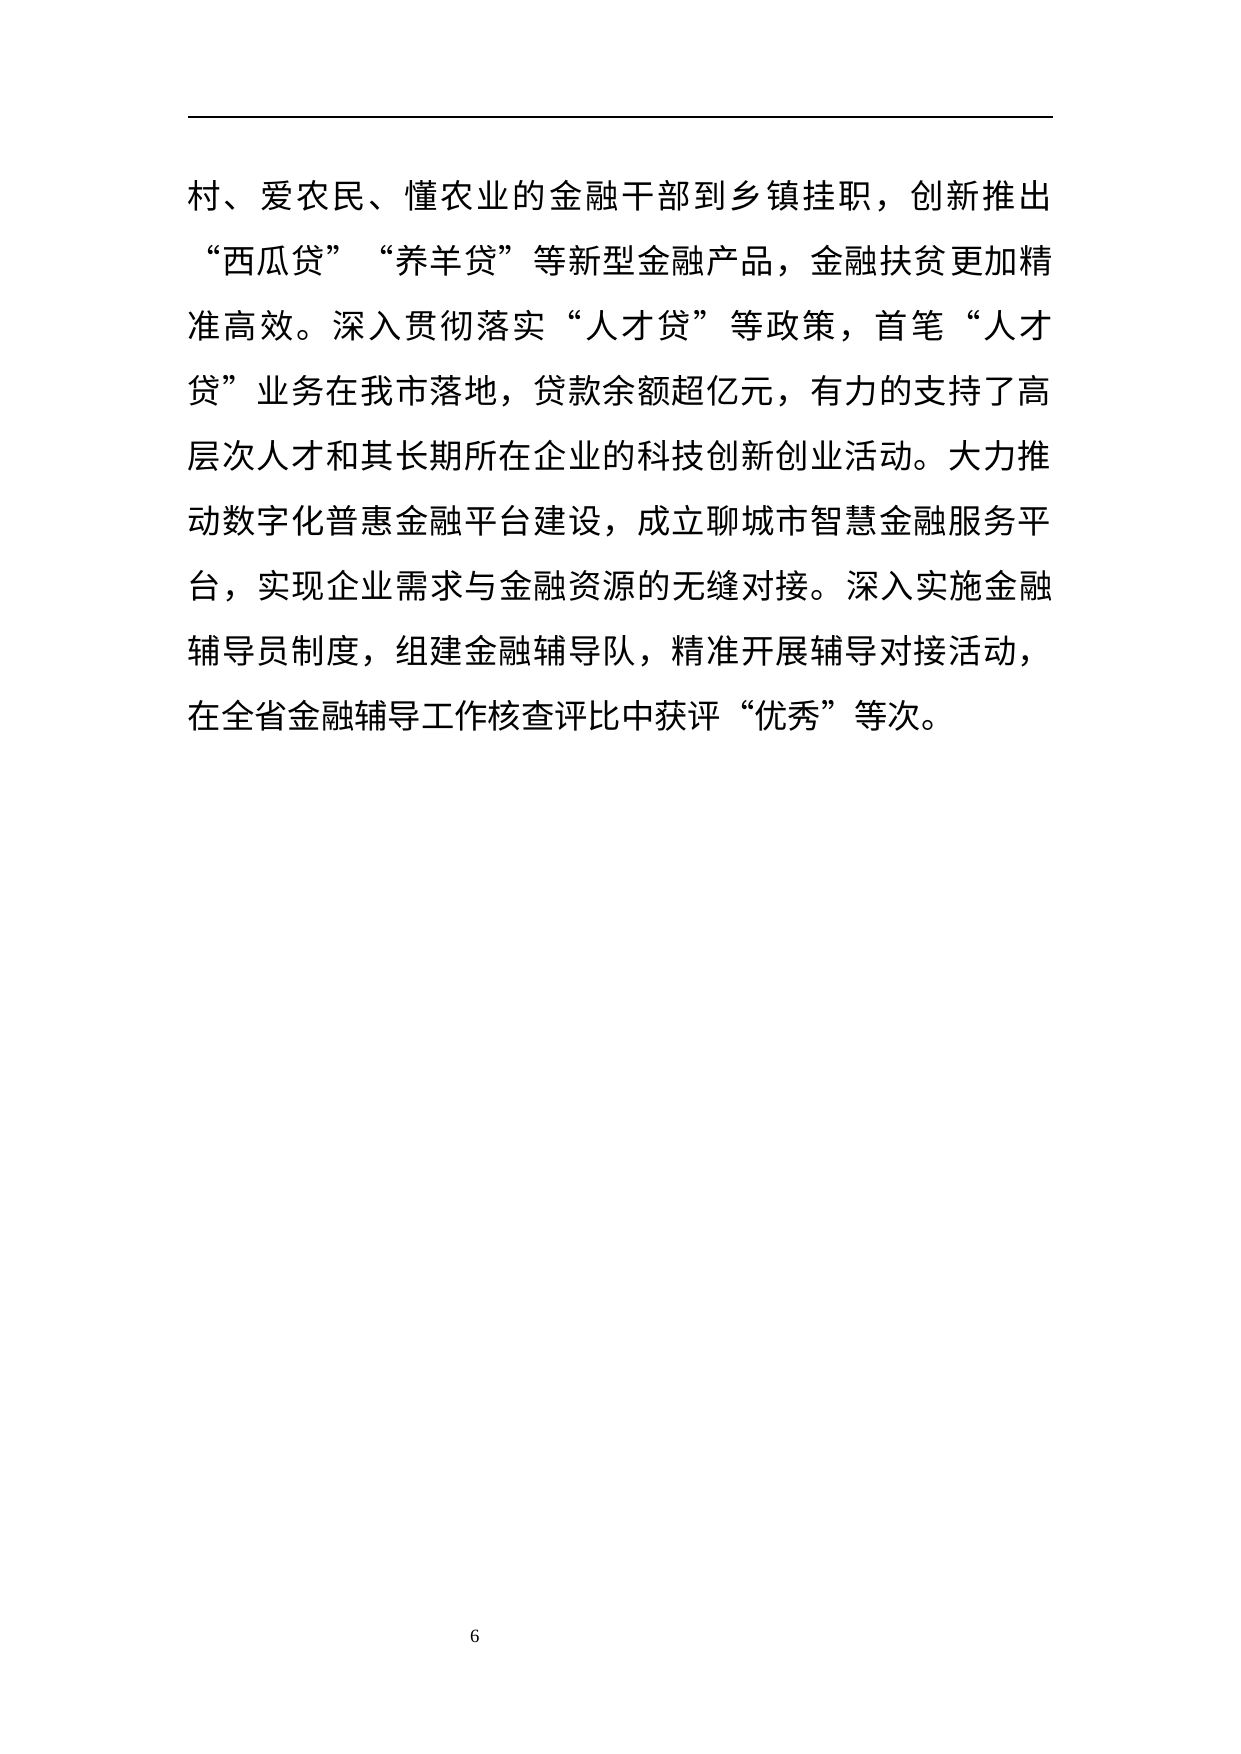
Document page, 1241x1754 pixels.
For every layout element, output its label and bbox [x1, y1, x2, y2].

text [187, 162, 1053, 747]
